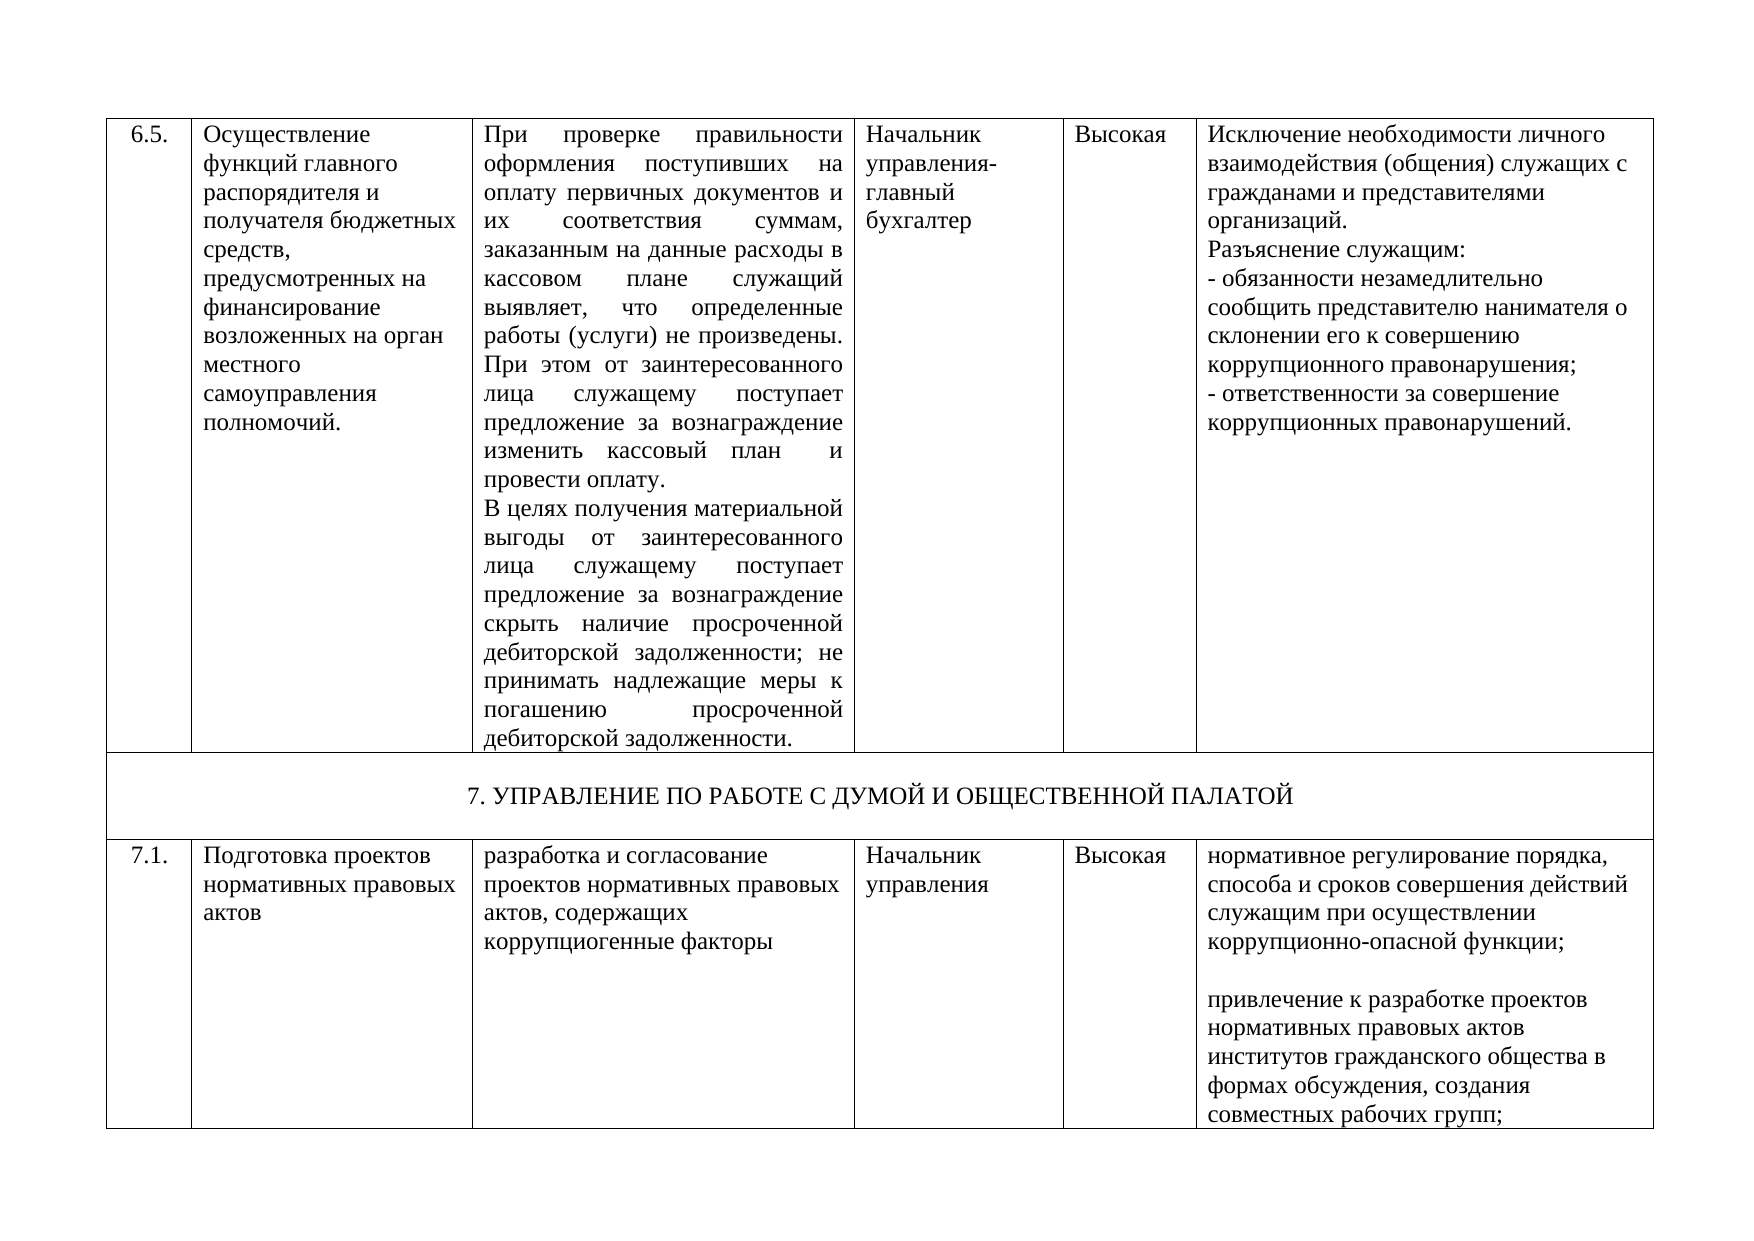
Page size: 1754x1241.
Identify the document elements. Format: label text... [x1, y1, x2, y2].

table_cell 7. УПРАВЛЕНИЕ ПО РАБОТЕ С ДУМОЙ И ОБЩЕСТВЕННОЙ ПАЛАТОЙ [107, 753, 1653, 839]
table_cell 6.5. [107, 119, 191, 752]
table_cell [473, 840, 854, 1127]
table_cell Высокая [1064, 119, 1196, 752]
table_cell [855, 840, 1063, 1127]
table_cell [1197, 840, 1653, 1127]
table_cell Начальник управления-главный бухгалтер [855, 119, 1063, 752]
table_cell Высокая [1064, 840, 1196, 1127]
table_cell При проверке правильности оформления поступивших на оплату первичных документов и их соответствия суммам, заказанным на данные расходы в кассовом плане служащий выявляет, что определенные работы (услуги) не произведены. При этом от заинтересованного лица служащему поступает предложение за вознаграждение изменить кассовый план и провести оплату. В целях получения материальной выгоды от заинтересованного лица служащему поступает предложение за вознаграждение скрыть наличие просроченной дебиторской задолженности; не принимать надлежащие меры к погашению просроченной дебиторской задолженности. [473, 119, 854, 752]
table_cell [192, 840, 472, 1127]
table_cell Осуществление функций главного распорядителя и получателя бюджетных средств, предусмотренных на финансирование возложенных на орган местного самоуправления полномочий. [192, 119, 472, 752]
table_cell 7.1. [107, 840, 191, 1127]
table_cell Исключение необходимости личного взаимодействия (общения) служащих с гражданами и представителями организаций. Разъяснение служащим: - обязанности незамедлительно сообщить представителю нанимателя о склонении его к совершению коррупционного правонарушения; - ответственности за совершение коррупционных правонарушений. [1197, 119, 1653, 752]
